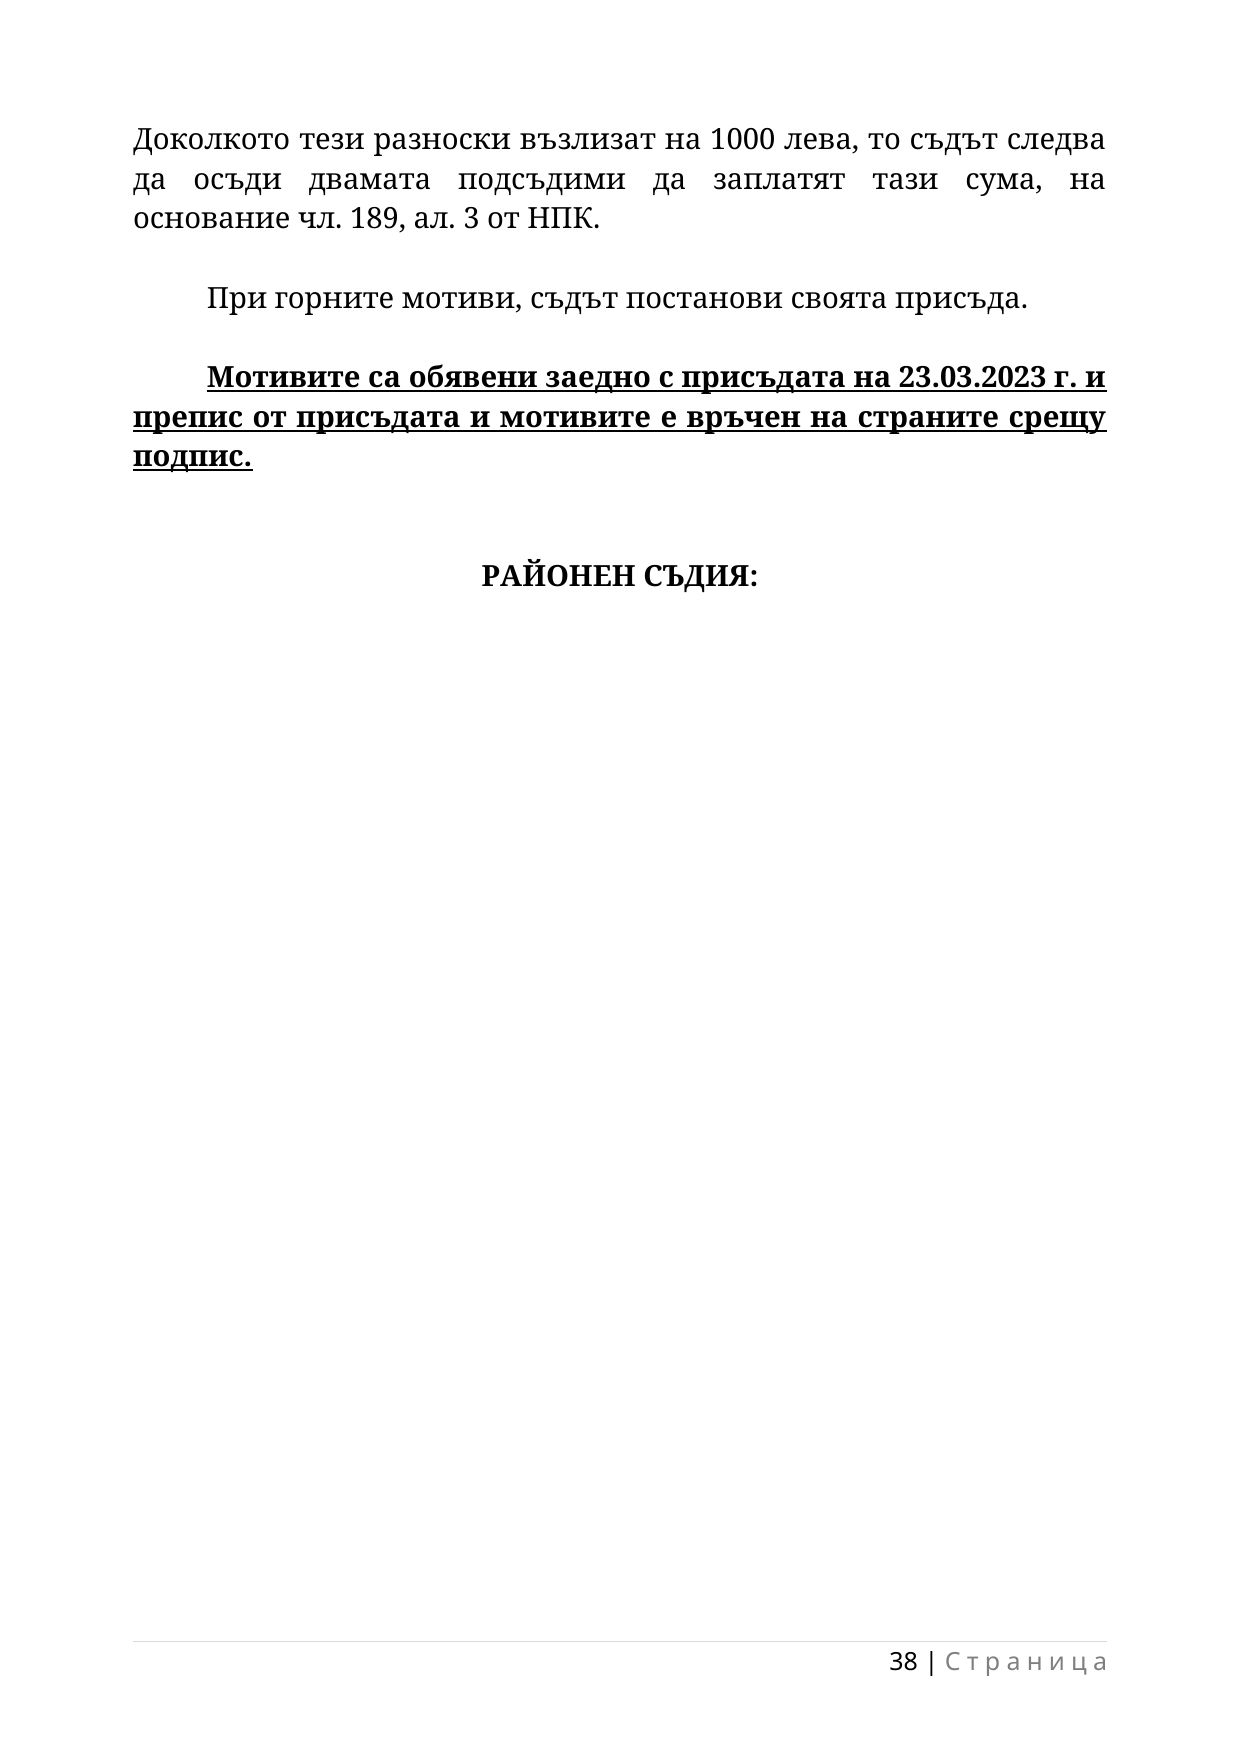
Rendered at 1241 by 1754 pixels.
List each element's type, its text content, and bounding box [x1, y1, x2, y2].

text Мотивите са обявени заедно с присъдата на 23.03.2023 г. и препис от присъдата и мотивите е връчен на страните срещу подпис. [133, 432, 1107, 475]
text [133, 118, 1107, 237]
text РАЙОНЕН СЪДИЯ: [133, 555, 1107, 594]
text При горните мотиви, съдът постанови своята присъда. [133, 277, 1107, 317]
text Мотивите са обявени заедно с присъдата на 23.03.2023 г. и препис от присъдата и мотивите е връчен на страните срещу подпис. [133, 356, 1107, 430]
